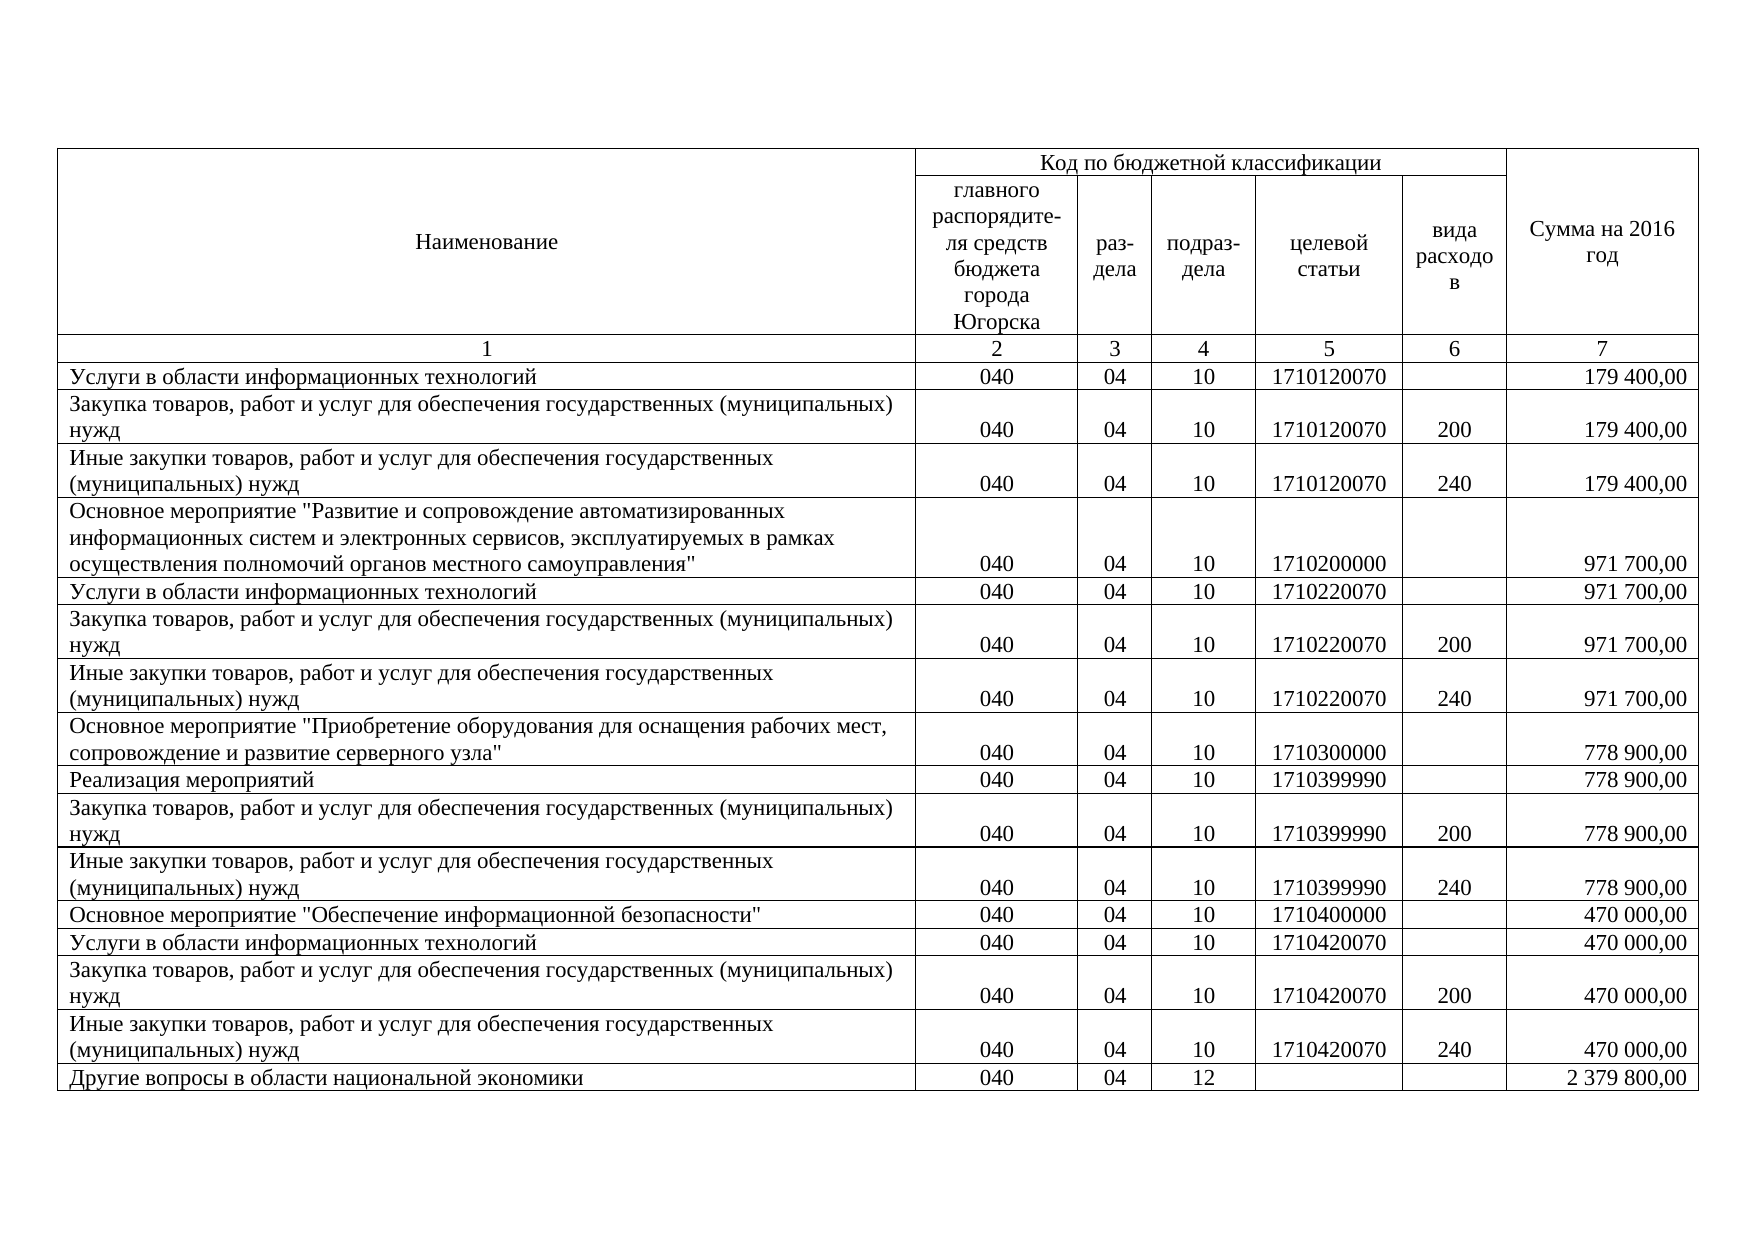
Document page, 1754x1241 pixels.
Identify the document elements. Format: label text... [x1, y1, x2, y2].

table_cell [1403, 578, 1506, 604]
table_cell 10 [1152, 605, 1255, 658]
table_cell 1710399990 [1256, 766, 1402, 793]
table_cell 10 [1152, 794, 1255, 846]
table_cell 778 900,00 [1507, 848, 1698, 900]
table_cell 1710120070 [1256, 390, 1402, 443]
table_cell 10 [1152, 498, 1255, 577]
table_cell Реализация мероприятий [58, 766, 915, 793]
table_cell 200 [1403, 390, 1506, 443]
table_cell 1710420070 [1256, 929, 1402, 955]
table_cell 778 900,00 [1507, 766, 1698, 793]
table_cell 10 [1152, 713, 1255, 765]
table_cell Другие вопросы в области национальной экономики [58, 1064, 915, 1090]
table_cell 971 700,00 [1507, 659, 1698, 712]
table_cell 04 [1078, 659, 1151, 712]
table_cell 1710399990 [1256, 794, 1402, 846]
table_cell 470 000,00 [1507, 956, 1698, 1009]
table_cell [1256, 1064, 1402, 1090]
table_cell 04 [1078, 390, 1151, 443]
table_cell 179 400,00 [1507, 390, 1698, 443]
table_cell Иные закупки товаров, работ и услуг для обеспечения государственных (муниципальных) нужд [58, 444, 915, 497]
table_cell 040 [916, 659, 1077, 712]
table_cell 040 [916, 794, 1077, 846]
table_cell 1710220070 [1256, 605, 1402, 658]
table_cell 179 400,00 [1507, 363, 1698, 389]
table_cell 04 [1078, 766, 1151, 793]
table_cell 040 [916, 578, 1077, 604]
table_cell 971 700,00 [1507, 578, 1698, 604]
table_cell 1710399990 [1256, 848, 1402, 900]
table_cell 2 379 800,00 [1507, 1064, 1698, 1090]
table_cell 04 [1078, 794, 1151, 846]
table_cell Иные закупки товаров, работ и услуг для обеспечения государственных (муниципальных) нужд [58, 1010, 915, 1062]
table_cell [1403, 901, 1506, 928]
table_cell Основное мероприятие "Приобретение оборудования для оснащения рабочих мест, сопровождение и развитие серверного узла" [58, 713, 915, 765]
table_cell 040 [916, 901, 1077, 928]
table_cell 778 900,00 [1507, 794, 1698, 846]
table_cell 04 [1078, 605, 1151, 658]
table_cell 470 000,00 [1507, 901, 1698, 928]
table_cell 1710420070 [1256, 956, 1402, 1009]
table_cell Закупка товаров, работ и услуг для обеспечения государственных (муниципальных) нужд [58, 956, 915, 1009]
table_cell 040 [916, 390, 1077, 443]
table_cell 1710120070 [1256, 363, 1402, 389]
table_cell 040 [916, 444, 1077, 497]
table_cell [1403, 1064, 1506, 1090]
table_cell 200 [1403, 794, 1506, 846]
table_cell 2 [916, 335, 1077, 362]
table_cell 1 [58, 335, 915, 362]
table_cell 1710420070 [1256, 1010, 1402, 1062]
table_cell 4 [1152, 335, 1255, 362]
table_cell подраз-дела [1152, 176, 1255, 334]
table_cell Услуги в области информационных технологий [58, 363, 915, 389]
table_cell 1710220070 [1256, 659, 1402, 712]
table_cell 971 700,00 [1507, 498, 1698, 577]
table_cell Основное мероприятие "Развитие и сопровождение автоматизированных информационных систем и электронных сервисов, эксплуатируемых в рамках осуществления полномочий органов местного самоуправления" [58, 498, 915, 577]
table_cell [1403, 766, 1506, 793]
table_cell 10 [1152, 766, 1255, 793]
table_cell 470 000,00 [1507, 929, 1698, 955]
table_cell вида расходов [1403, 176, 1506, 334]
table_cell [1403, 363, 1506, 389]
table_cell 040 [916, 713, 1077, 765]
table_cell Закупка товаров, работ и услуг для обеспечения государственных (муниципальных) нужд [58, 794, 915, 846]
table_cell Иные закупки товаров, работ и услуг для обеспечения государственных (муниципальных) нужд [58, 848, 915, 900]
table_cell Основное мероприятие "Обеспечение информационной безопасности" [58, 901, 915, 928]
table_cell 10 [1152, 659, 1255, 712]
table_cell 778 900,00 [1507, 713, 1698, 765]
table_cell Закупка товаров, работ и услуг для обеспечения государственных (муниципальных) нужд [58, 390, 915, 443]
table_cell 240 [1403, 848, 1506, 900]
table_cell целевой статьи [1256, 176, 1402, 334]
table_cell 04 [1078, 578, 1151, 604]
table_cell 1710200000 [1256, 498, 1402, 577]
table_cell 04 [1078, 363, 1151, 389]
table_header Код по бюджетной классификации [916, 149, 1506, 175]
table_cell 10 [1152, 956, 1255, 1009]
table_cell 040 [916, 1064, 1077, 1090]
table_cell 10 [1152, 1010, 1255, 1062]
table_cell 04 [1078, 848, 1151, 900]
table_cell 040 [916, 605, 1077, 658]
table_cell 200 [1403, 956, 1506, 1009]
table_cell 240 [1403, 444, 1506, 497]
table_cell 10 [1152, 363, 1255, 389]
table_cell Услуги в области информационных технологий [58, 929, 915, 955]
table_cell 12 [1152, 1064, 1255, 1090]
table_cell раз-дела [1078, 176, 1151, 334]
table_cell Иные закупки товаров, работ и услуг для обеспечения государственных (муниципальных) нужд [58, 659, 915, 712]
table_cell [1403, 498, 1506, 577]
table_cell 200 [1403, 605, 1506, 658]
table_cell 10 [1152, 901, 1255, 928]
table_cell 470 000,00 [1507, 1010, 1698, 1062]
table_cell 040 [916, 1010, 1077, 1062]
table_cell 04 [1078, 444, 1151, 497]
table_cell 10 [1152, 848, 1255, 900]
table_cell Закупка товаров, работ и услуг для обеспечения государственных (муниципальных) нужд [58, 605, 915, 658]
table_cell 971 700,00 [1507, 605, 1698, 658]
table_cell главного распорядите-ля средств бюджета города Югорска [916, 176, 1077, 334]
table_cell [1403, 713, 1506, 765]
table_cell 04 [1078, 498, 1151, 577]
table_cell 040 [916, 363, 1077, 389]
table_cell 179 400,00 [1507, 444, 1698, 497]
table_header Наименование [58, 149, 915, 334]
table_cell 04 [1078, 1010, 1151, 1062]
table_cell 10 [1152, 444, 1255, 497]
table_cell 1710400000 [1256, 901, 1402, 928]
table_cell 3 [1078, 335, 1151, 362]
table_header Сумма на 2016 год [1507, 149, 1698, 334]
table_cell 040 [916, 848, 1077, 900]
table_cell 5 [1256, 335, 1402, 362]
table_cell 04 [1078, 1064, 1151, 1090]
table_cell 1710120070 [1256, 444, 1402, 497]
table_cell 10 [1152, 390, 1255, 443]
table_cell 04 [1078, 901, 1151, 928]
table_cell 10 [1152, 929, 1255, 955]
table_cell 240 [1403, 1010, 1506, 1062]
table_cell 6 [1403, 335, 1506, 362]
table_cell 040 [916, 766, 1077, 793]
table_cell 040 [916, 498, 1077, 577]
table_cell 040 [916, 956, 1077, 1009]
table_cell 04 [1078, 929, 1151, 955]
table_cell Услуги в области информационных технологий [58, 578, 915, 604]
table_cell 1710300000 [1256, 713, 1402, 765]
table_cell 04 [1078, 713, 1151, 765]
table_cell 7 [1507, 335, 1698, 362]
table_cell 1710220070 [1256, 578, 1402, 604]
table_cell [1403, 929, 1506, 955]
table_cell 10 [1152, 578, 1255, 604]
table_cell 240 [1403, 659, 1506, 712]
table_cell 040 [916, 929, 1077, 955]
table_cell 04 [1078, 956, 1151, 1009]
